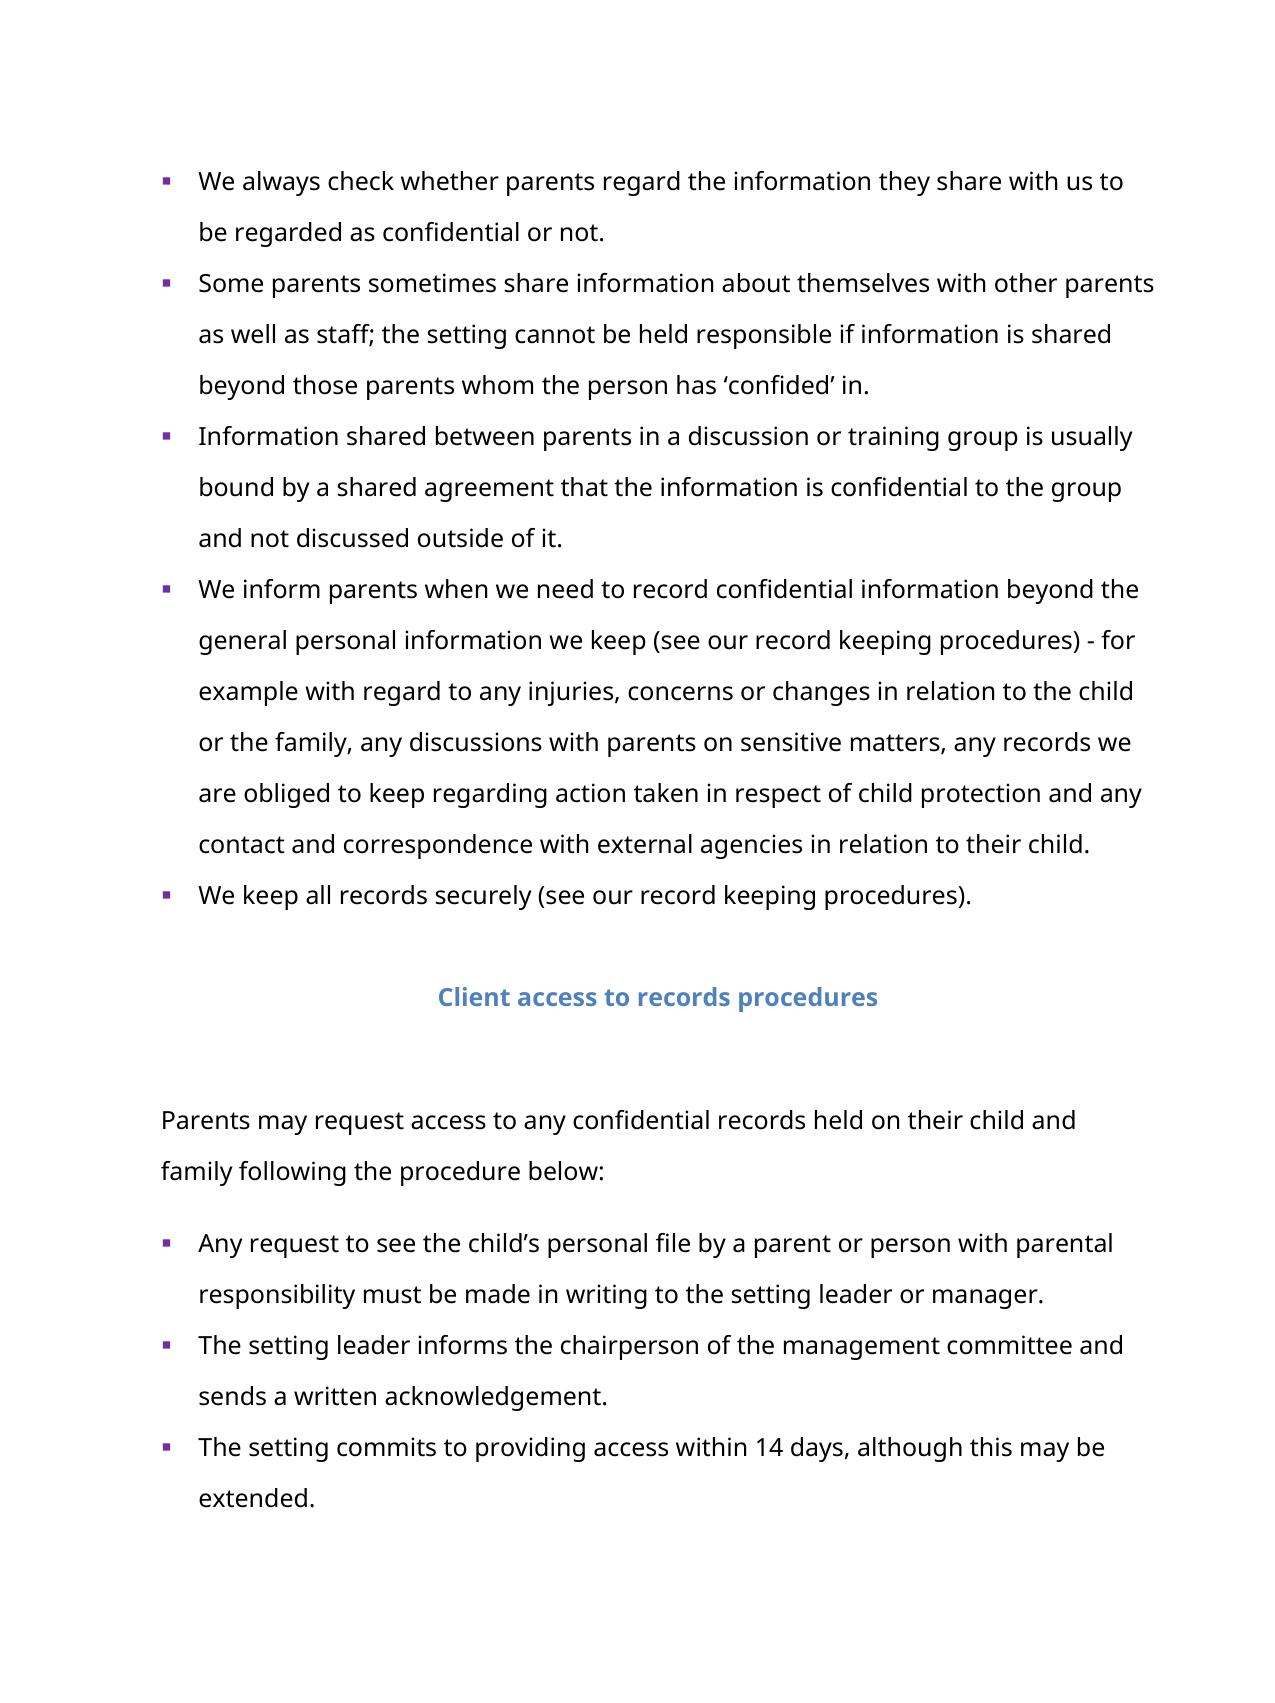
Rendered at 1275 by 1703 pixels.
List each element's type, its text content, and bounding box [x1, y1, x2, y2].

list The setting leader informs the chairperson of the management committee and sends a written acknowledgement. [161, 1328, 1155, 1413]
list Some parents sometimes share information about themselves with other parents as well as staff; the setting cannot be held responsible if information is shared beyond those parents whom the person has ‘confided’ in. [161, 266, 1155, 402]
list Information shared between parents in a discussion or training group is usually bound by a shared agreement that the information is confidential to the group and not discussed outside of it. [161, 419, 1155, 555]
list The setting commits to providing access within 14 days, although this may be extended. [161, 1430, 1155, 1515]
list Any request to see the child’s personal file by a parent or person with parental responsibility must be made in writing to the setting leader or manager. [161, 1226, 1155, 1311]
list Client access to records procedures [161, 980, 1155, 1014]
list We always check whether parents regard the information they share with us to be regarded as confidential or not. [161, 163, 1155, 248]
list We inform parents when we need to record confidential information beyond the general personal information we keep (see our record keeping procedures) - for example with regard to any injuries, concerns or changes in relation to the child or the family, any discussions with parents on sensitive matters, any records we are obliged to keep regarding action taken in respect of child protection and any contact and correspondence with external agencies in relation to their child. [161, 572, 1155, 861]
list We keep all records securely (see our record keeping procedures). [161, 878, 1155, 912]
text Parents may request access to any confidential records held on their child and family following the procedure below: [161, 1103, 1155, 1188]
